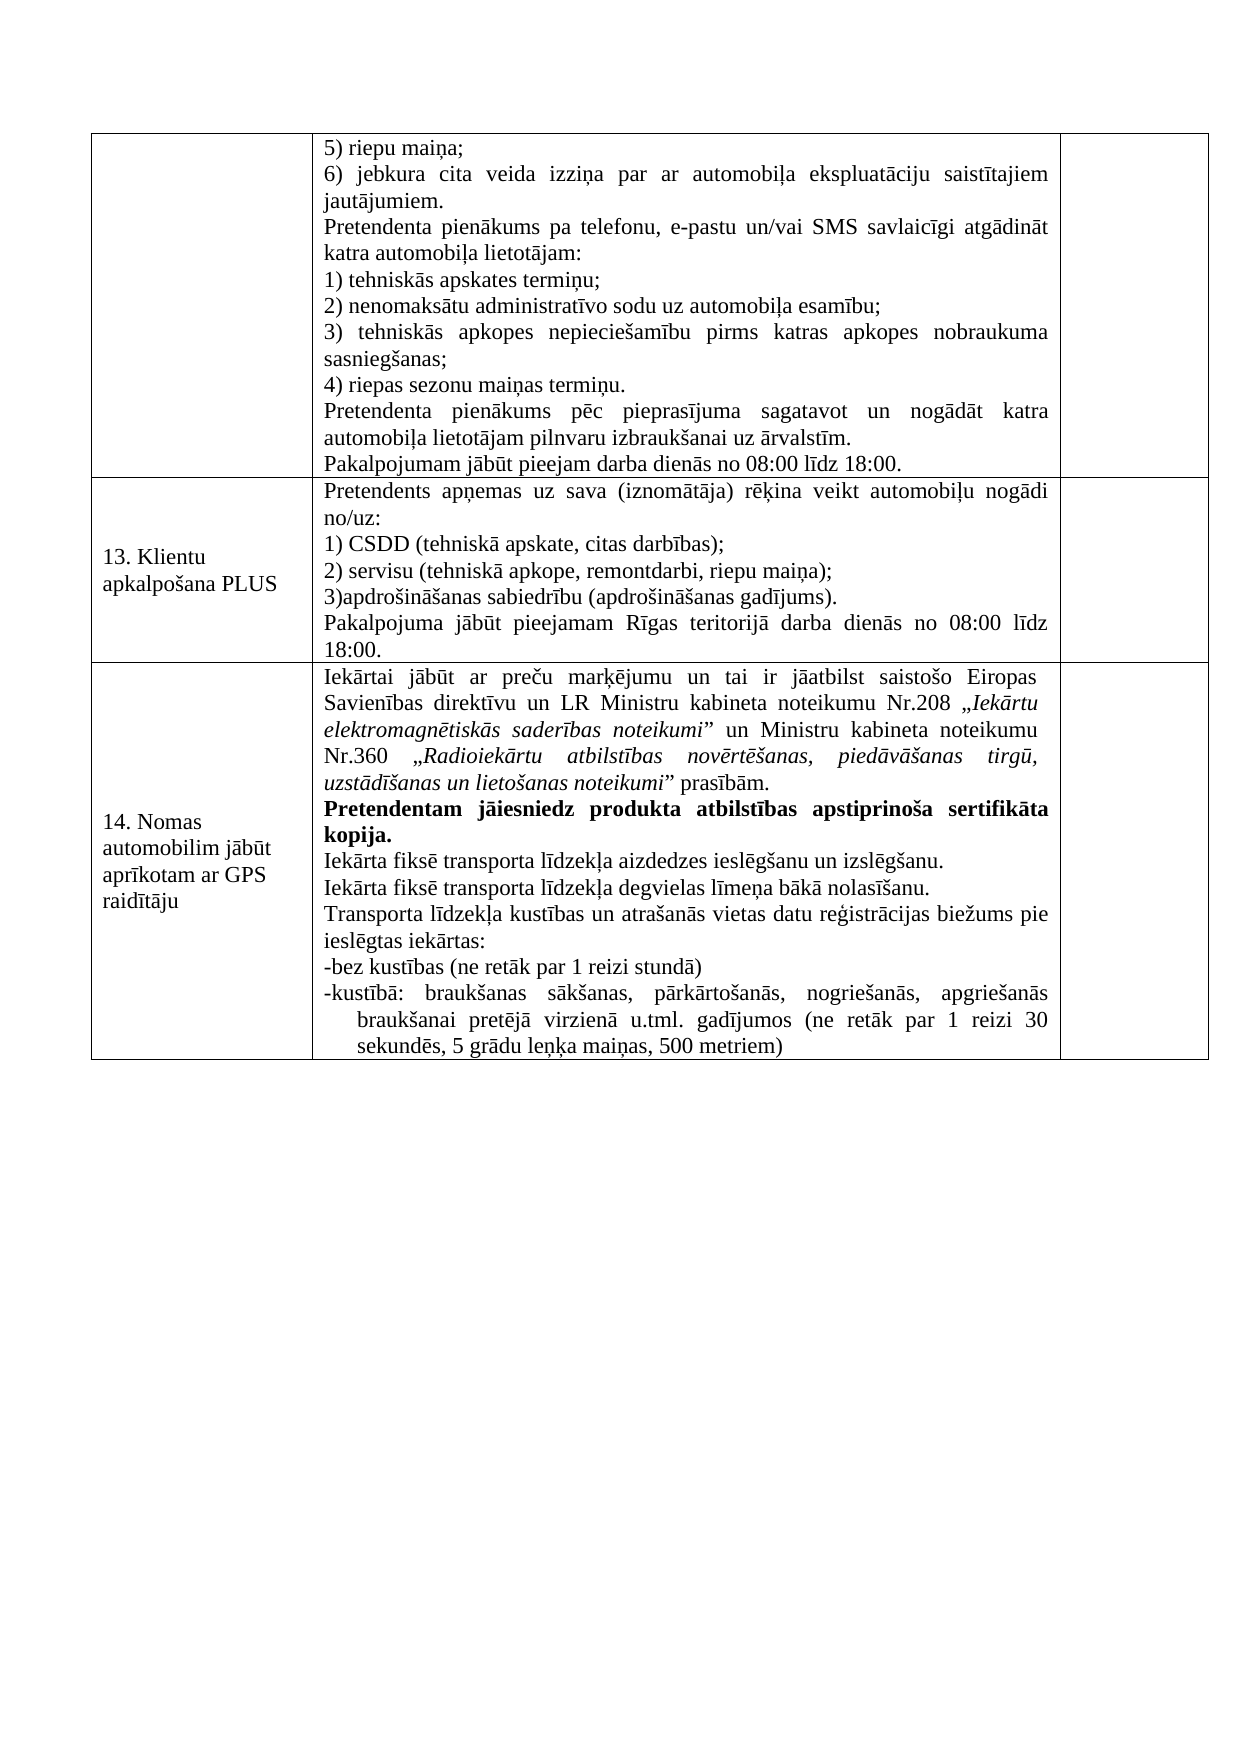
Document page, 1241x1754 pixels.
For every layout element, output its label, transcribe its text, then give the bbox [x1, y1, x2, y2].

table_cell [92, 134, 312, 477]
table_cell 14. Nomas automobilim jābūt aprīkotam ar GPS raidītāju [92, 663, 312, 1058]
table_cell [1061, 134, 1208, 477]
table_cell Pretendents apņemas uz sava (iznomātāja) rēķina veikt automobiļu nogādi no/uz: 1) CSDD (tehniskā apskate, citas darbības); 2) servisu (tehniskā apkope, remontdarbi, riepu maiņa); 3)apdrošināšanas sabiedrību (apdrošināšanas gadījums). Pakalpojuma jābūt pieejamam Rīgas teritorijā darba dienās no 08:00 līdz 18:00. [313, 478, 1060, 662]
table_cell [313, 134, 1060, 477]
table_cell [1061, 663, 1208, 1058]
table_cell 13. Klientu apkalpošana PLUS [92, 478, 312, 662]
table_cell Iekārtai jābūt ar preču marķējumu un tai ir jāatbilst saistošo Eiropas Savienības direktīvu un LR Ministru kabineta noteikumu Nr.208 „Iekārtu elektromagnētiskās saderības noteikumi” un Ministru kabineta noteikumu Nr.360 „Radioiekārtu atbilstības novērtēšanas, piedāvāšanas tirgū, uzstādīšanas un lietošanas noteikumi” prasībām. Pretendentam jāiesniedz produkta atbilstības apstiprinoša sertifikāta kopija. Iekārta fiksē transporta līdzekļa aizdedzes ieslēgšanu un izslēgšanu. Iekārta fiksē transporta līdzekļa degvielas līmeņa bākā nolasīšanu. Transporta līdzekļa kustības un atrašanās vietas datu reģistrācijas biežums pie ieslēgtas iekārtas: bez kustības (ne retāk par 1 reizi stundā) kustībā: braukšanas sākšanas, pārkārtošanās, nogriešanās, apgriešanās braukšanai pretējā virzienā u.tml. gadījumos (ne retāk par 1 reizi 30 sekundēs, 5 grādu leņķa maiņas, 500 metriem) [313, 663, 1060, 1058]
table_cell [1061, 478, 1208, 662]
